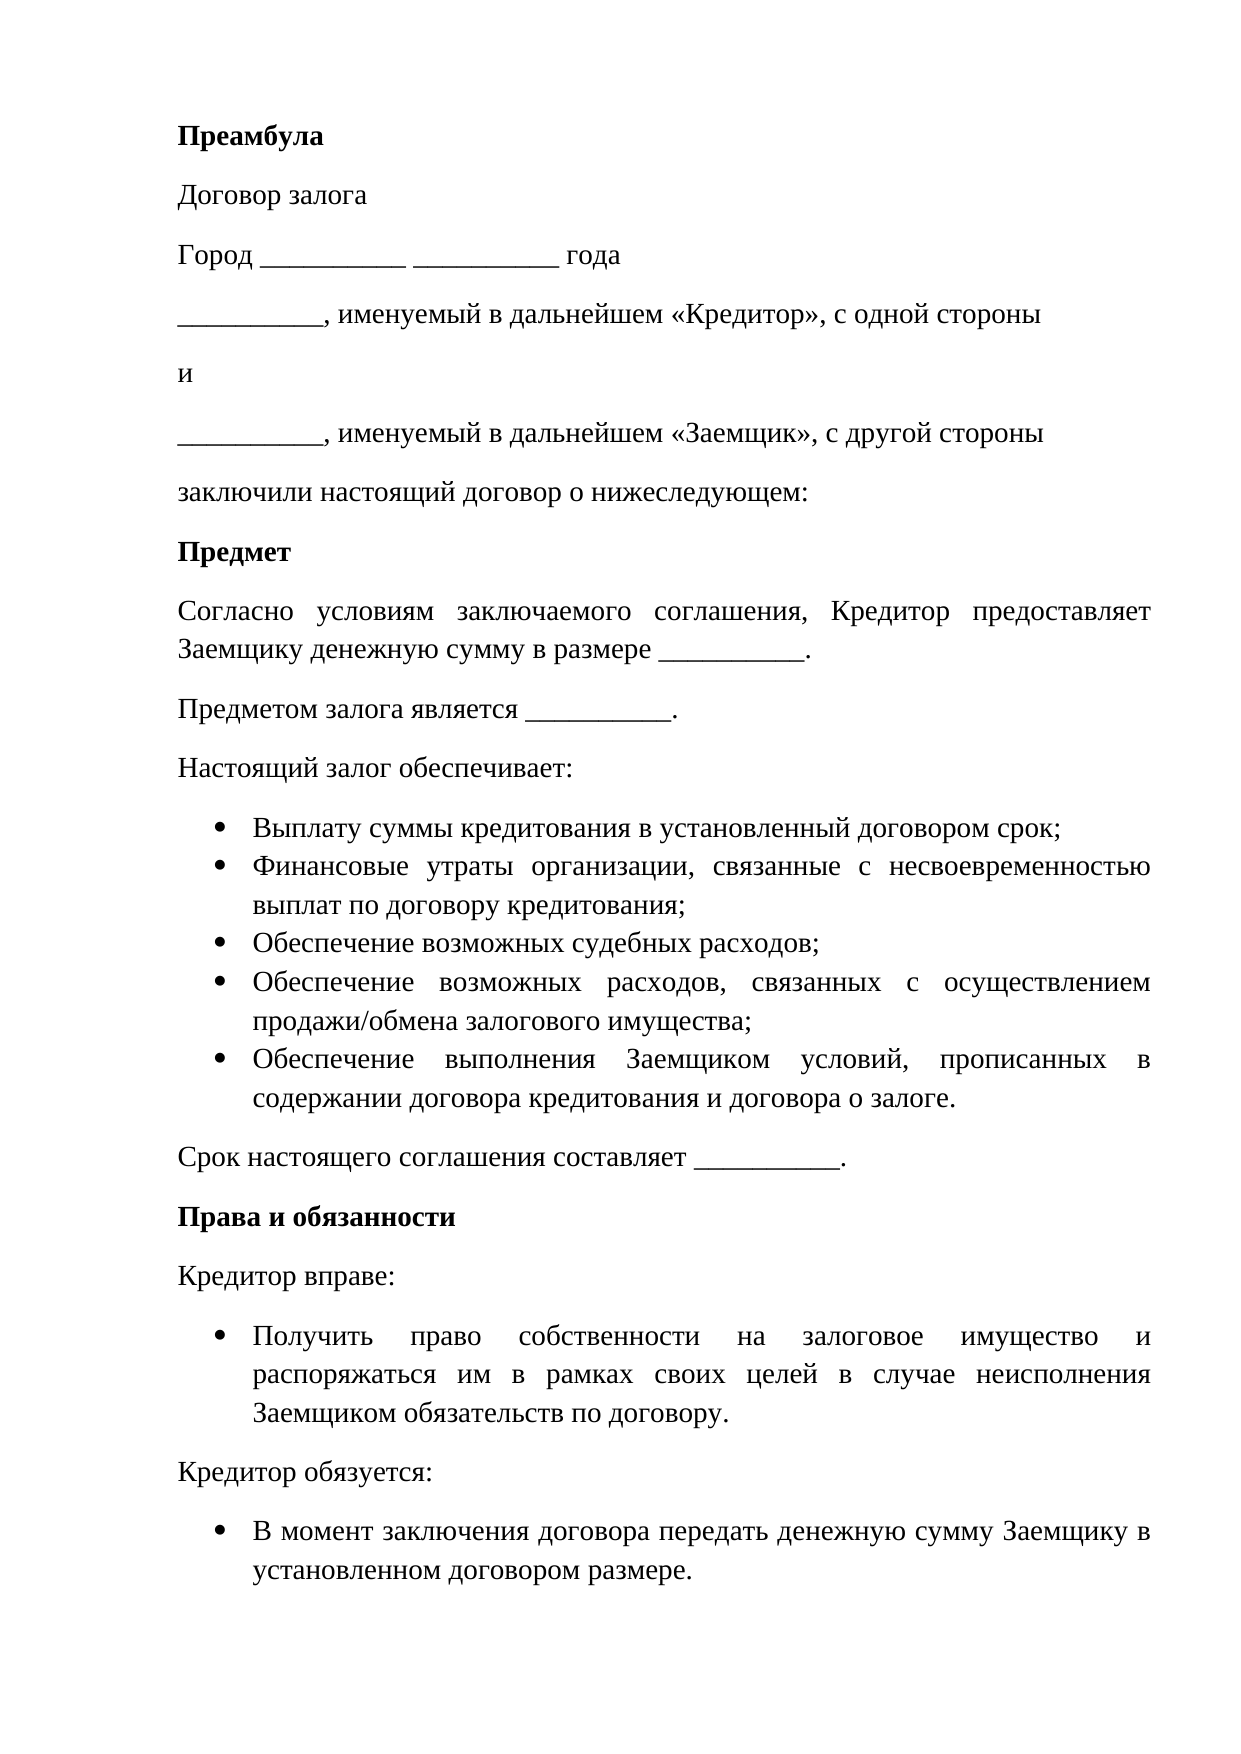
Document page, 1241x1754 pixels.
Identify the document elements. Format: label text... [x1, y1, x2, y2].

text Согласно условиям заключаемого соглашения, Кредитор предоставляет Заемщику денежную сумму в размере __________. [177, 593, 1152, 665]
list Финансовые утраты организации, связанные с несвоевременностью выплат по договору кредитования; [215, 848, 1152, 921]
text Настоящий залог обеспечивает: [177, 750, 1152, 784]
list Получить право собственности на залоговое имущество и распоряжаться им в рамках своих целей в случае неисполнения Заемщиком обязательств по договору. [215, 1318, 1152, 1428]
text Кредитор вправе: [177, 1258, 1152, 1292]
list Обеспечение возможных судебных расходов; [215, 926, 1152, 959]
text Договор залога [177, 177, 1152, 211]
text __________, именуемый в дальнейшем «Заемщик», с другой стороны [177, 415, 1152, 448]
text Права и обязанности [177, 1199, 1152, 1232]
list В момент заключения договора передать денежную сумму Заемщику в установленном договором размере. [215, 1513, 1152, 1586]
text Преамбула [177, 118, 1152, 152]
list Обеспечение выполнения Заемщиком условий, прописанных в содержании договора кредитования и договора о залоге. [215, 1041, 1152, 1114]
list Выплату суммы кредитования в установленный договором срок; [215, 810, 1152, 843]
text Кредитор обязуется: [177, 1454, 1152, 1488]
text и [177, 356, 1152, 389]
text Предмет [177, 534, 1152, 567]
text Город __________ __________ года [177, 237, 1152, 270]
text Предметом залога является __________. [177, 691, 1152, 724]
text Срок настоящего соглашения составляет __________. [177, 1139, 1152, 1173]
text __________, именуемый в дальнейшем «Кредитор», с одной стороны [177, 296, 1152, 330]
text заключили настоящий договор о нижеследующем: [177, 474, 1152, 508]
list Обеспечение возможных расходов, связанных с осуществлением продажи/обмена залогового имущества; [215, 964, 1152, 1036]
